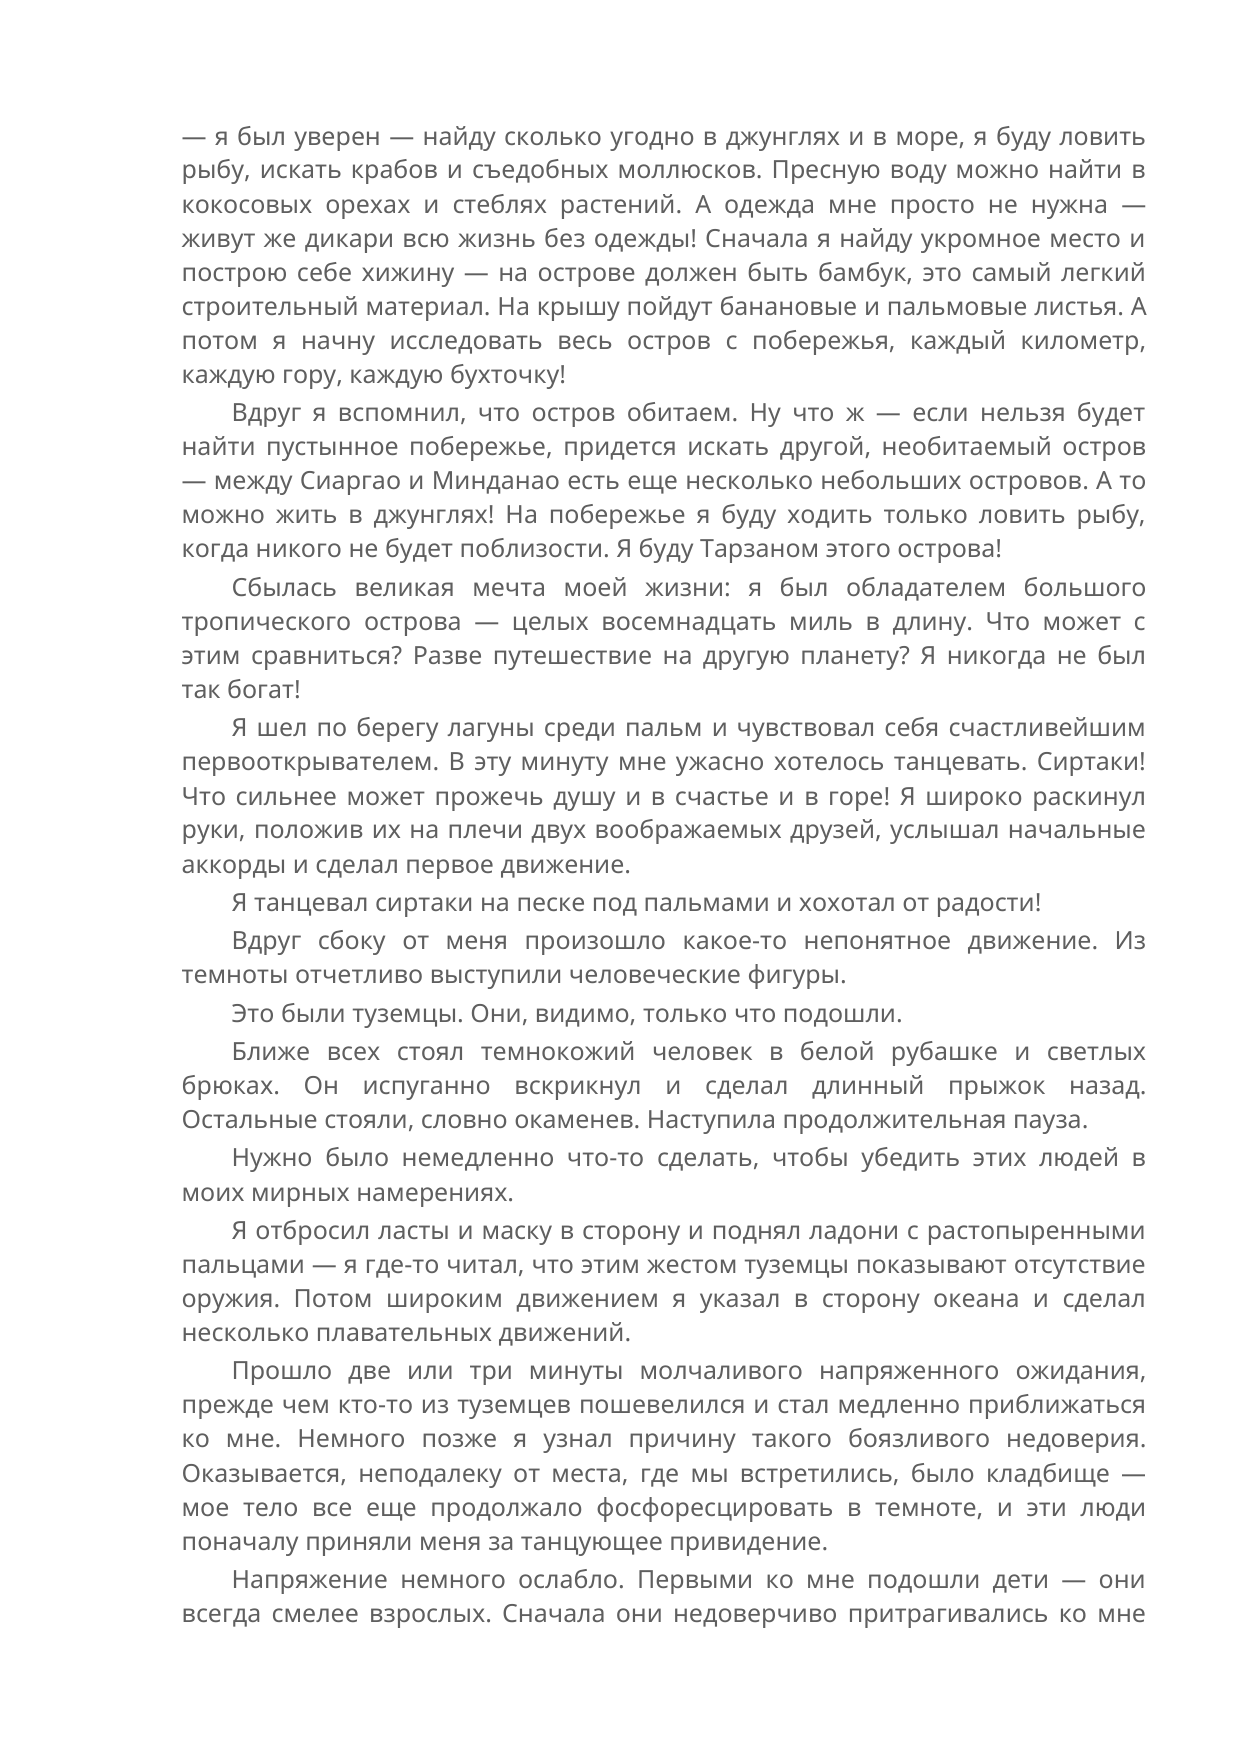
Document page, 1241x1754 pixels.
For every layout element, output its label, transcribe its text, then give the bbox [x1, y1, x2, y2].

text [181, 118, 1147, 391]
text Сбылась великая мечта моей жизни: я был обладателем большого тропического острова — целых восемнадцать миль в длину. Что может с этим сравниться? Разве путешествие на другую планету? Я никогда не был так богат! [181, 569, 1147, 706]
text Прошло две или три минуты молчаливого напряженного ожидания, прежде чем кто-то из туземцев пошевелился и стал медленно приближаться ко мне. Немного позже я узнал причину такого боязливого недоверия. Оказывается, неподалеку от места, где мы встретились, было кладбище — мое тело все еще продолжало фосфоресцировать в темноте, и эти люди поначалу приняли меня за танцующее привидение. [181, 1353, 1147, 1557]
text Нужно было немедленно что-то сделать, чтобы убедить этих людей в моих мирных намерениях. [181, 1140, 1147, 1208]
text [181, 1562, 1147, 1630]
text Это были туземцы. Они, видимо, только что подошли. [181, 995, 1147, 1029]
text Вдруг сбоку от меня произошло какое-то непонятное движение. Из темноты отчетливо выступили человеческие фигуры. [181, 923, 1147, 991]
text Ближе всех стоял темнокожий человек в белой рубашке и светлых брюках. Он испуганно вскрикнул и сделал длинный прыжок назад. Остальные стояли, словно окаменев. Наступила продолжительная пауза. [181, 1034, 1147, 1136]
text Я отбросил ласты и маску в сторону и поднял ладони с растопыренными пальцами — я где-то читал, что этим жестом туземцы показывают отсутствие оружия. Потом широким движением я указал в сторону океана и сделал несколько плавательных движений. [181, 1212, 1147, 1349]
text Я шел по берегу лагуны среди пальм и чувствовал себя счастливейшим первооткрывателем. В эту минуту мне ужасно хотелось танцевать. Сиртаки! Что сильнее может прожечь душу и в счастье и в горе! Я широко раскинул руки, положив их на плечи двух воображаемых друзей, услышал начальные аккорды и сделал первое движение. [181, 710, 1147, 880]
text Вдруг я вспомнил, что остров обитаем. Ну что ж — если нельзя будет найти пустынное побережье, придется искать другой, необитаемый остров — между Сиаргао и Минданао есть еще несколько небольших островов. А то можно жить в джунглях! На побережье я буду ходить только ловить рыбу, когда никого не будет поблизости. Я буду Тарзаном этого острова! [181, 395, 1147, 565]
text Я танцевал сиртаки на песке под пальмами и хохотал от радости! [181, 884, 1147, 919]
